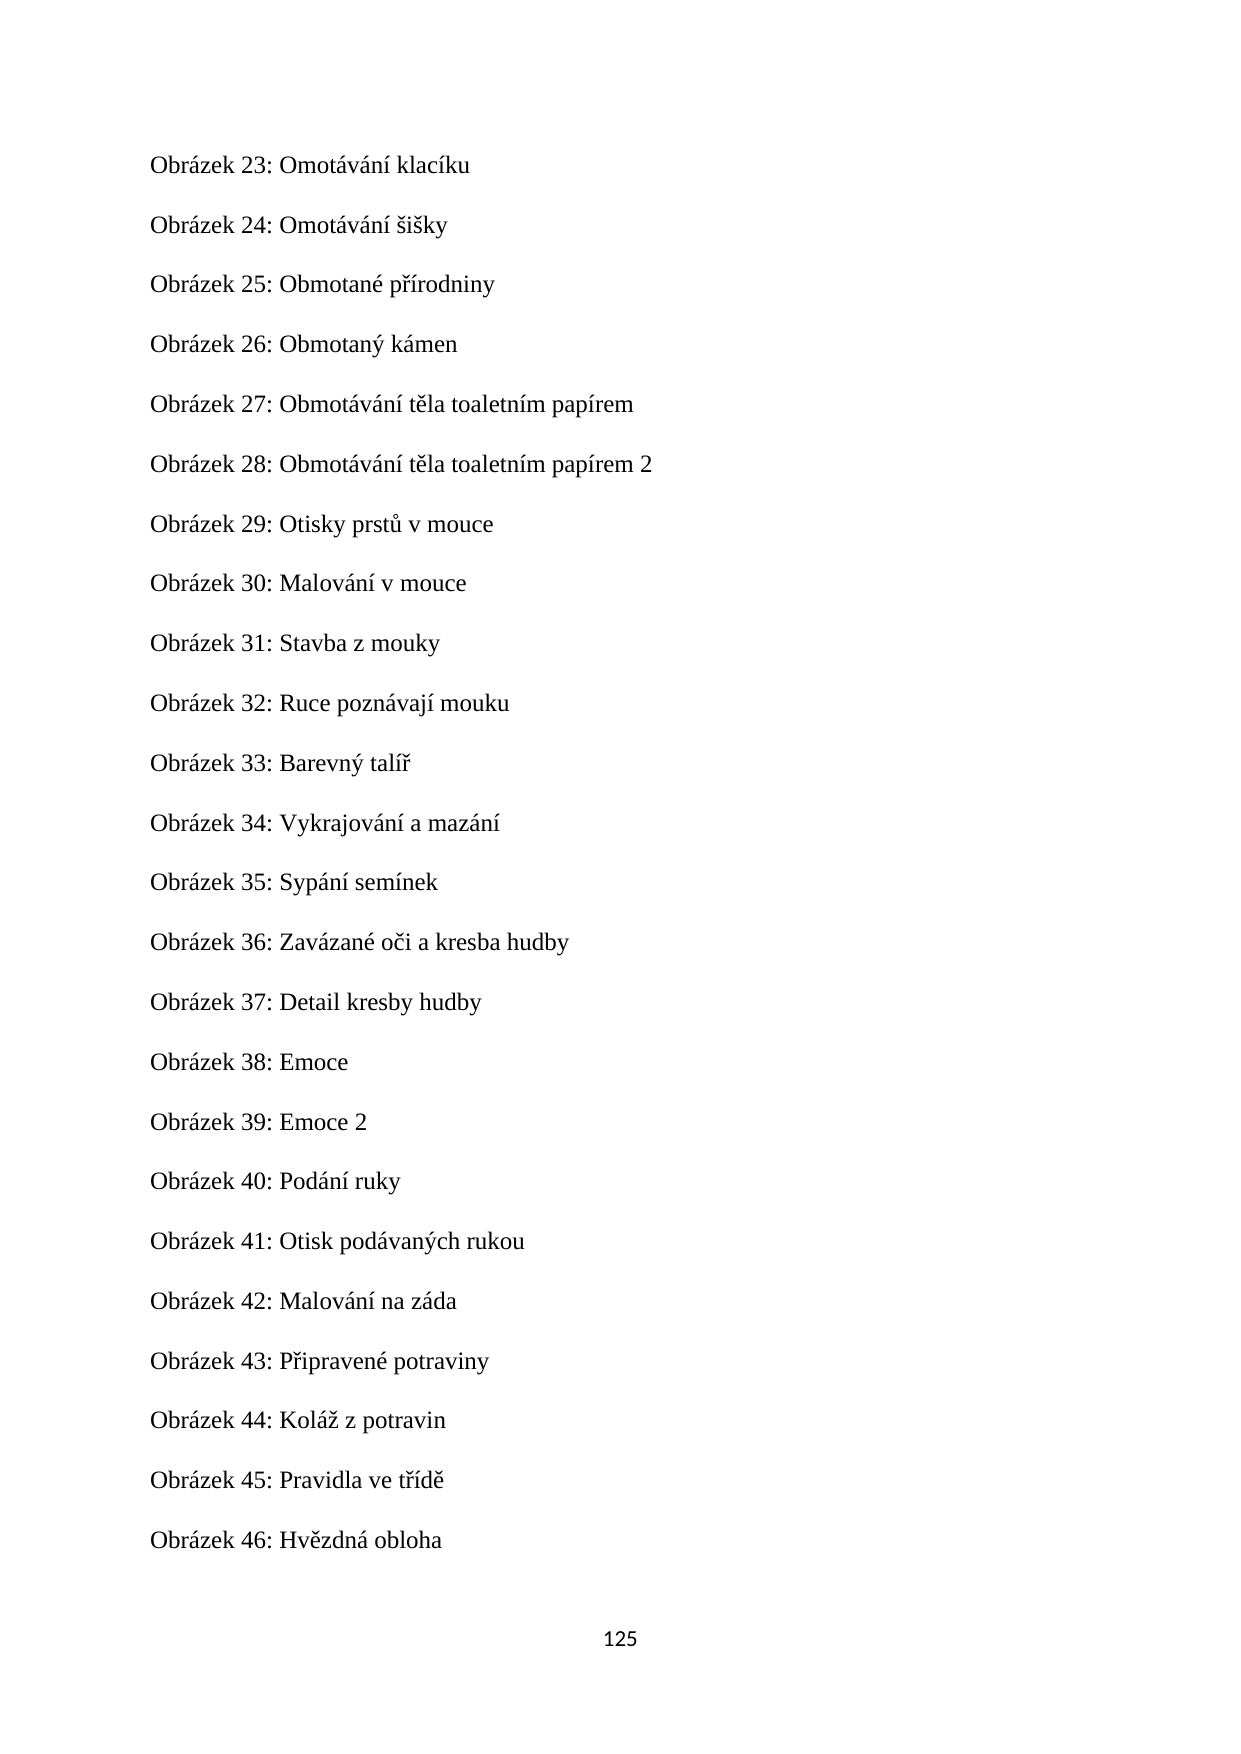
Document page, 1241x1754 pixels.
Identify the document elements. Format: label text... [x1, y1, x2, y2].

text Obrázek 37: Detail kresby hudby [150, 987, 1090, 1016]
text Obrázek 34: Vykrajování a mazání [150, 808, 1090, 836]
text Obrázek 41: Otisk podávaných rukou [150, 1226, 1090, 1255]
text Obrázek 32: Ruce poznávají mouku [150, 688, 1090, 717]
text Obrázek 44: Koláž z potravin [150, 1406, 1090, 1434]
text Obrázek 36: Zavázané oči a kresba hudby [150, 927, 1090, 956]
text Obrázek 25: Obmotané přírodniny [150, 269, 1090, 298]
text Obrázek 40: Podání ruky [150, 1166, 1090, 1195]
text Obrázek 45: Pravidla ve třídě [150, 1465, 1090, 1494]
text Obrázek 39: Emoce 2 [150, 1107, 1090, 1135]
text Obrázek 33: Barevný talíř [150, 748, 1090, 777]
text Obrázek 29: Otisky prstů v mouce [150, 509, 1090, 537]
text Obrázek 42: Malování na záda [150, 1286, 1090, 1315]
text Obrázek 24: Omotávání šišky [150, 210, 1090, 238]
text Obrázek 46: Hvězdná obloha [150, 1525, 1090, 1554]
text Obrázek 31: Stavba z mouky [150, 628, 1090, 657]
text Obrázek 43: Připravené potraviny [150, 1346, 1090, 1374]
text Obrázek 38: Emoce [150, 1047, 1090, 1076]
text Obrázek 35: Sypání semínek [150, 867, 1090, 896]
text Obrázek 27: Obmotávání těla toaletním papírem [150, 389, 1090, 418]
text Obrázek 28: Obmotávání těla toaletním papírem 2 [150, 449, 1090, 478]
text Obrázek 30: Malování v mouce [150, 568, 1090, 597]
text Obrázek 23: Omotávání klacíku [150, 150, 1090, 179]
text Obrázek 26: Obmotaný kámen [150, 329, 1090, 358]
